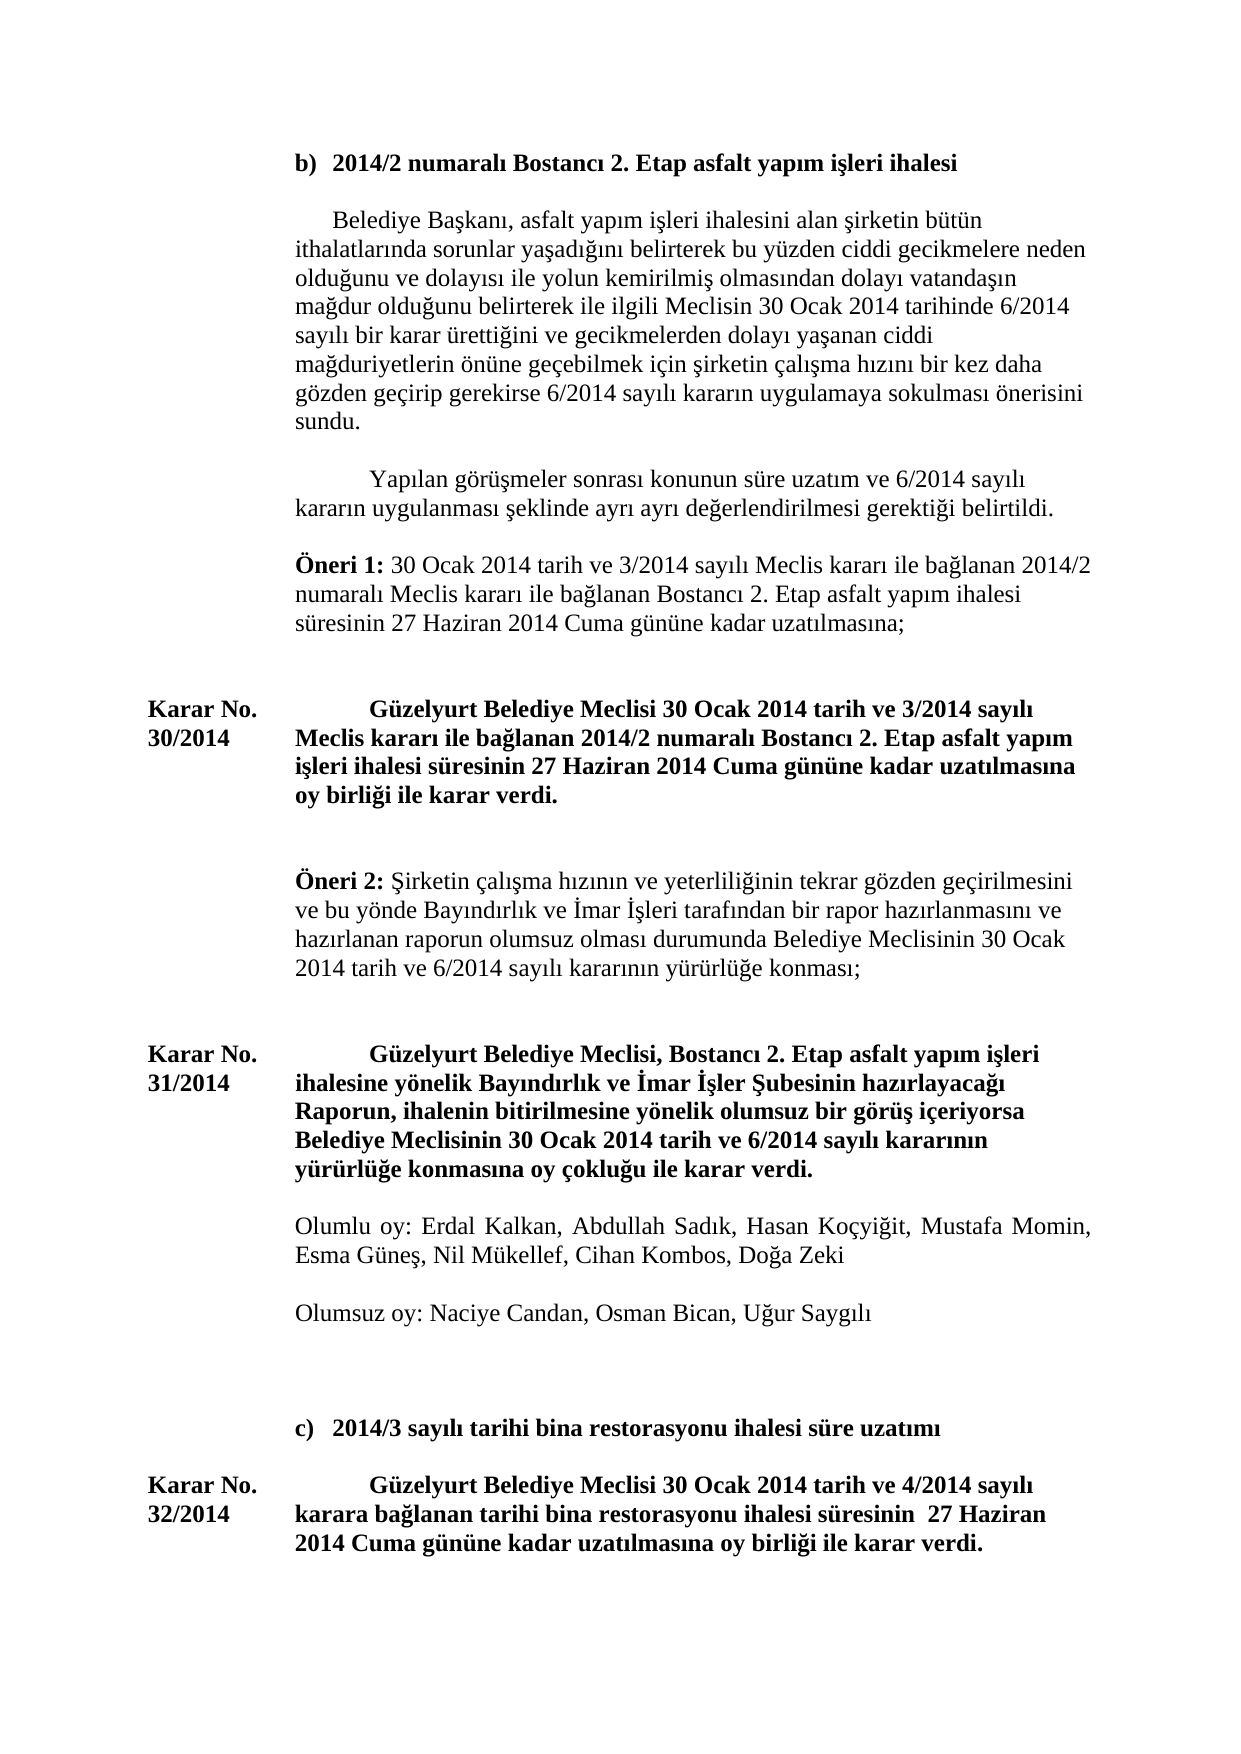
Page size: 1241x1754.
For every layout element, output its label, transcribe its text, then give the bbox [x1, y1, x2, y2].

text Öneri 2: Şirketin çalışma hızının ve yeterliliğinin tekrar gözden geçirilmesini ve bu yönde Bayındırlık ve İmar İşleri tarafından bir rapor hazırlanmasını ve hazırlanan raporun olumsuz olması durumunda Belediye Meclisinin 30 Ocak 2014 tarih ve 6/2014 sayılı kararının yürürlüğe konması; [148, 866, 1093, 981]
text Karar No. Güzelyurt Belediye Meclisi, Bostancı 2. Etap asfalt yapım işleri [148, 1039, 1093, 1068]
text 32/2014 karara bağlanan tarihi bina restorasyonu ihalesi süresinin 27 Haziran 2014 Cuma gününe kadar uzatılmasına oy birliği ile karar verdi. [148, 1499, 1093, 1556]
text Olumsuz oy: Naciye Candan, Osman Bican, Uğur Saygılı [148, 1298, 1093, 1326]
text Yapılan görüşmeler sonrası konunun süre uzatım ve 6/2014 sayılı kararın uygulanması şeklinde ayrı ayrı değerlendirilmesi gerektiği belirtildi. [295, 464, 1093, 521]
text 31/2014 ihalesine yönelik Bayındırlık ve İmar İşler Şubesinin hazırlayacağı [148, 1068, 1093, 1096]
list 2014/2 numaralı Bostancı 2. Etap asfalt yapım işleri ihalesi [294, 148, 1093, 176]
text Karar No. Güzelyurt Belediye Meclisi 30 Ocak 2014 tarih ve 4/2014 sayılı [148, 1470, 1093, 1499]
text Raporun, ihalenin bitirilmesine yönelik olumsuz bir görüş içeriyorsa Belediye Meclisinin 30 Ocak 2014 tarih ve 6/2014 sayılı kararının yürürlüğe konmasına oy çokluğu ile karar verdi. [294, 1096, 1093, 1183]
list 2014/3 sayılı tarihi bina restorasyonu ihalesi süre uzatımı [294, 1413, 1093, 1441]
text Olumlu oy: Erdal Kalkan, Abdullah Sadık, Hasan Koçyiğit, Mustafa Momin, Esma Güneş, Nil Mükellef, Cihan Kombos, Doğa Zeki [294, 1211, 1093, 1269]
text Belediye Başkanı, asfalt yapım işleri ihalesini alan şirketin bütün [332, 205, 1093, 234]
text Öneri 1: 30 Ocak 2014 tarih ve 3/2014 sayılı Meclis kararı ile bağlanan 2014/2 numaralı Meclis kararı ile bağlanan Bostancı 2. Etap asfalt yapım ihalesi süresinin 27 Haziran 2014 Cuma gününe kadar uzatılmasına; [295, 550, 1093, 636]
text Karar No. Güzelyurt Belediye Meclisi 30 Ocak 2014 tarih ve 3/2014 sayılı [148, 694, 1093, 723]
text 30/2014 Meclis kararı ile bağlanan 2014/2 numaralı Bostancı 2. Etap asfalt yapım işleri ihalesi süresinin 27 Haziran 2014 Cuma gününe kadar uzatılmasına oy birliği ile karar verdi. [148, 723, 1093, 809]
text ithalatlarında sorunlar yaşadığını belirterek bu yüzden ciddi gecikmelere neden olduğunu ve dolayısı ile yolun kemirilmiş olmasından dolayı vatandaşın mağdur olduğunu belirterek ile ilgili Meclisin 30 Ocak 2014 tarihinde 6/2014 sayılı bir karar ürettiğini ve gecikmelerden dolayı yaşanan ciddi mağduriyetlerin önüne geçebilmek için şirketin çalışma hızını bir kez daha gözden geçirip gerekirse 6/2014 sayılı kararın uygulamaya sokulması önerisini sundu. [295, 234, 1093, 435]
